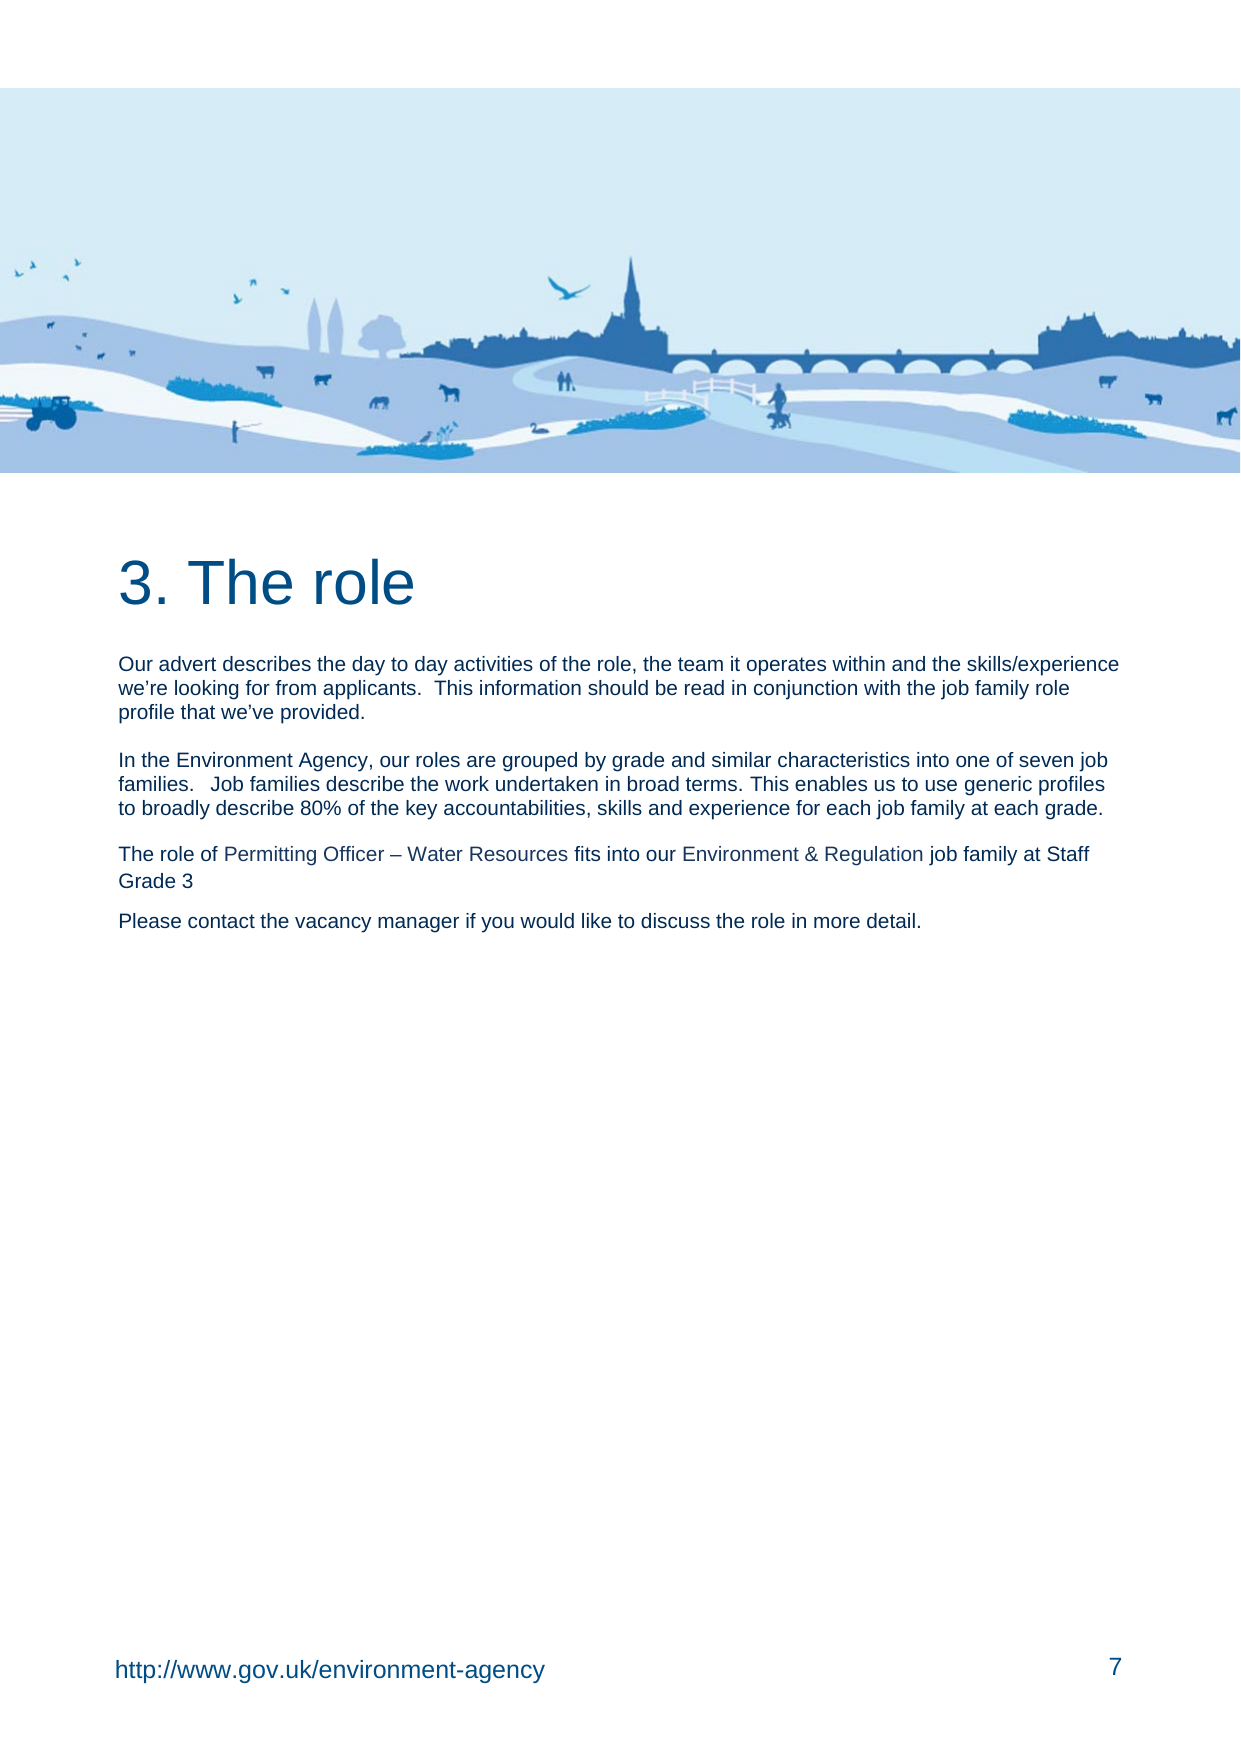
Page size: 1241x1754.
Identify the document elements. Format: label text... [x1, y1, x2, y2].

text In the Environment Agency, our roles are grouped by grade and similar characteristics into one of seven job families. Job families describe the work undertaken in broad terms. This enables us to use generic profiles to broadly describe 80% of the key accountabilities, skills and experience for each job family at each grade. [118, 748, 1122, 820]
text Our advert describes the day to day activities of the role, the team it operates within and the skills/experience we’re looking for from applicants. This information should be read in conjunction with the job family role profile that we’ve provided. [118, 652, 1122, 724]
text Please contact the vacancy manager if you would like to discuss the role in more detail. [118, 909, 1122, 933]
text 3. The role [118, 473, 1122, 618]
picture [0, 88, 1241, 473]
text The role of Permitting Officer – Water Resources fits into our Environment & Regulation job family at Staff Grade 3 [118, 842, 1122, 893]
